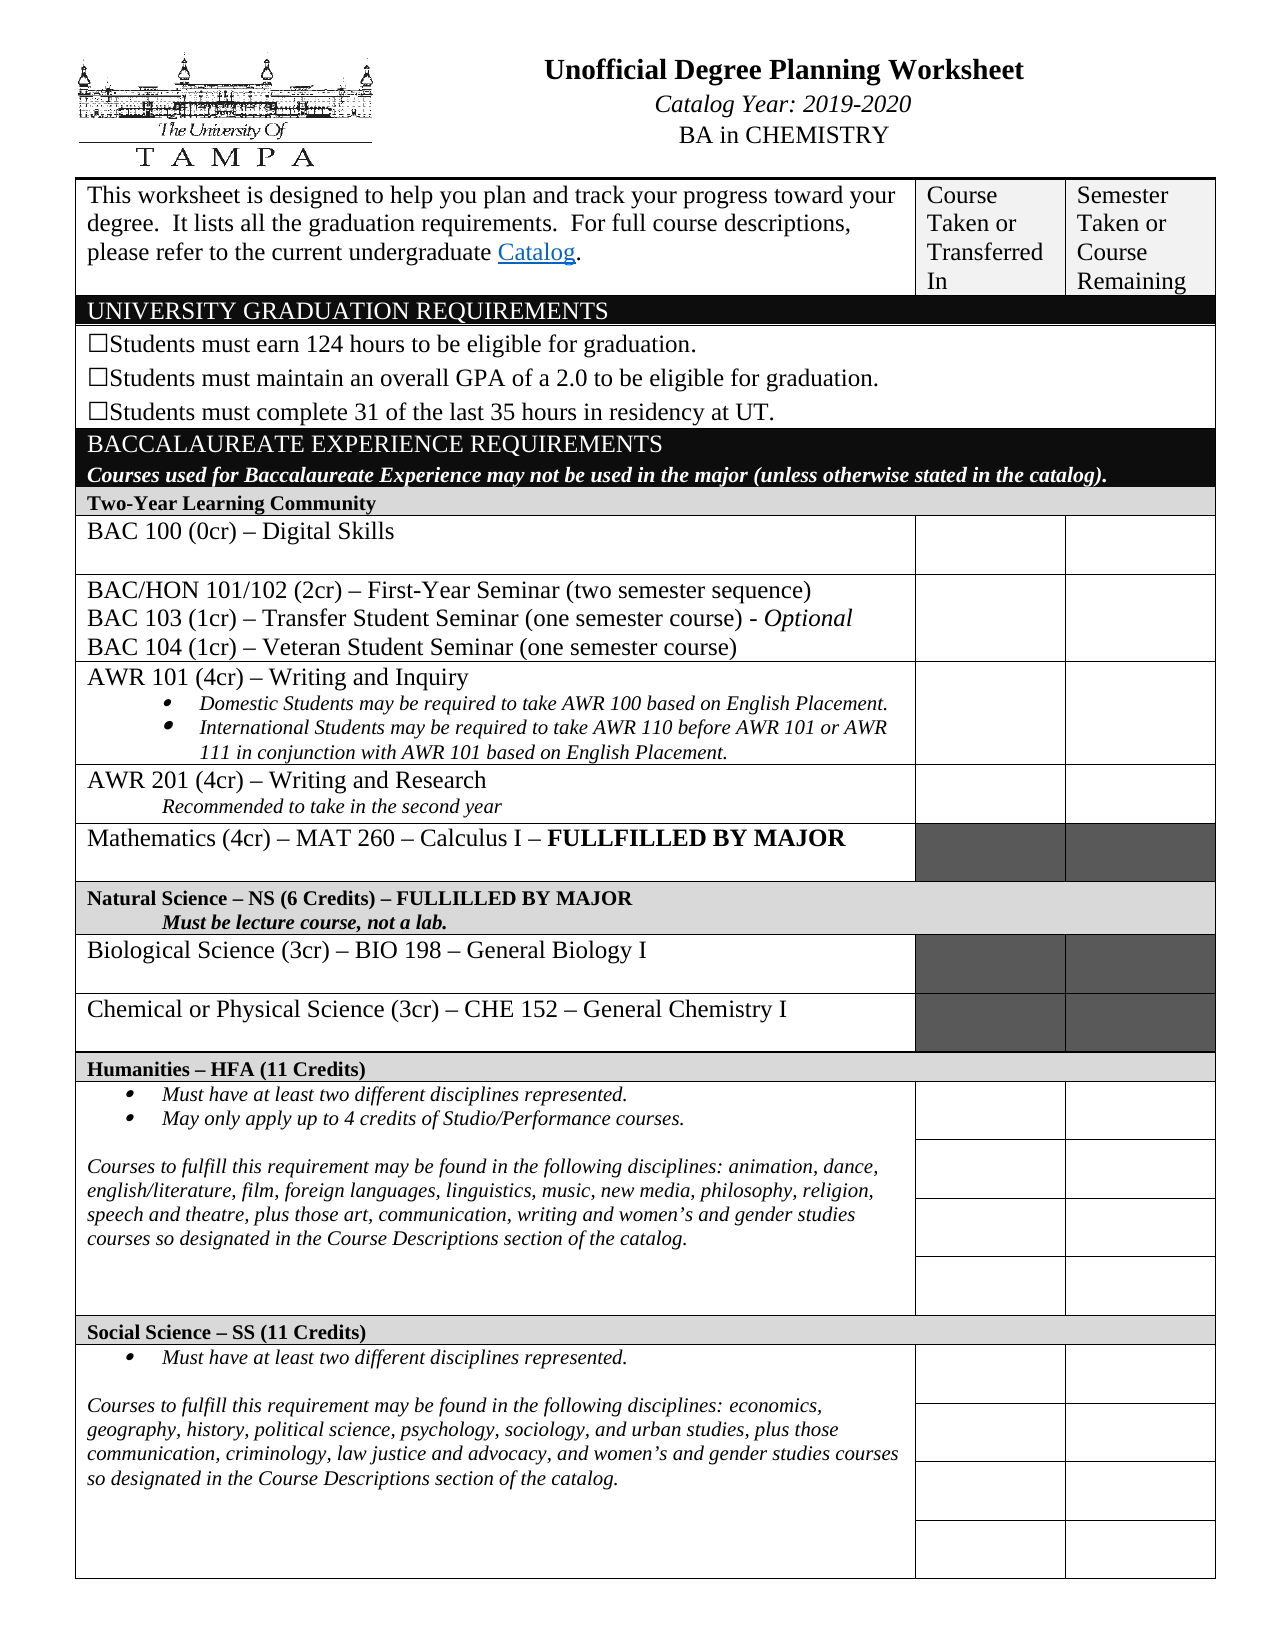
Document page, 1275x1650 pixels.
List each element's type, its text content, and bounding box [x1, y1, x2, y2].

table_cell [916, 1257, 1065, 1315]
table_header Course Taken or Transferred In [916, 180, 1065, 295]
table_cell AWR 101 (4cr) – Writing and Inquiry Domestic Students may be required to take AWR 100 based on English Placement. International Students may be required to take AWR 110 before AWR 101 or AWR 111 in conjunction with AWR 101 based on English Placement. [76, 662, 915, 764]
table_cell Social Science – SS (11 Credits) [76, 1316, 1215, 1344]
table_cell [916, 662, 1065, 764]
table_cell [1066, 1462, 1215, 1520]
table_cell [916, 994, 1065, 1051]
table_cell [1066, 824, 1215, 881]
table_cell [1066, 1199, 1215, 1256]
table_header Semester Taken or Course Remaining [1066, 180, 1215, 295]
table_cell [1066, 1257, 1215, 1315]
table_cell Humanities – HFA (11 Credits) [76, 1053, 1215, 1081]
table_cell [916, 1462, 1065, 1520]
table_cell [916, 1140, 1065, 1198]
table_header This worksheet is designed to help you plan and track your progress toward your degree. It lists all the graduation requirements. For full course descriptions, please refer to the current undergraduate Catalog. [76, 180, 915, 295]
table_cell [916, 575, 1065, 661]
table_cell [1066, 1521, 1215, 1578]
table_cell Mathematics (4cr) – MAT 260 – Calculus I – FULLFILLED BY MAJOR [76, 824, 915, 881]
table_cell Chemical or Physical Science (3cr) – CHE 152 – General Chemistry I [76, 994, 915, 1051]
table_cell [916, 1521, 1065, 1578]
table_cell [1066, 935, 1215, 993]
table_cell [1066, 575, 1215, 661]
table_cell Biological Science (3cr) – BIO 198 – General Biology I [76, 935, 915, 993]
table_cell [1066, 1345, 1215, 1403]
table_cell BAC 100 (0cr) – Digital Skills [76, 516, 915, 574]
table_cell [1066, 994, 1215, 1051]
table_cell AWR 201 (4cr) – Writing and Research Recommended to take in the second year [76, 765, 915, 822]
table_cell [1066, 1082, 1215, 1139]
table_cell BAC/HON 101/102 (2cr) – First-Year Seminar (two semester sequence) BAC 103 (1cr) – Transfer Student Seminar (one semester course) - Optional BAC 104 (1cr) – Veteran Student Seminar (one semester course) [76, 575, 915, 661]
table_cell Must have at least two different disciplines represented. May only apply up to 4 credits of Studio/Performance courses. Courses to fulfill this requirement may be found in the following disciplines: animation, dance, english/literature, film, foreign languages, linguistics, music, new media, philosophy, religion, speech and theatre, plus those art, communication, writing and women’s and gender studies courses so designated in the Course Descriptions section of the catalog. [76, 1082, 915, 1315]
table_cell [1066, 1140, 1215, 1198]
table_cell [1066, 1404, 1215, 1461]
table_cell Must have at least two different disciplines represented. Courses to fulfill this requirement may be found in the following disciplines: economics, geography, history, political science, psychology, sociology, and urban studies, plus those communication, criminology, law justice and advocacy, and women’s and gender studies courses so designated in the Course Descriptions section of the catalog. [76, 1345, 915, 1578]
table_cell [916, 1345, 1065, 1403]
table_cell Two-Year Learning Community [76, 487, 1215, 515]
table_cell [916, 1404, 1065, 1461]
table_cell [916, 824, 1065, 881]
table_cell [916, 1199, 1065, 1256]
table_cell [1066, 662, 1215, 764]
table_cell UNIVERSITY GRADUATION REQUIREMENTS [76, 296, 1215, 324]
table_cell [916, 935, 1065, 993]
table_cell Students must earn 124 hours to be eligible for graduation. Students must maintain an overall GPA of a 2.0 to be eligible for graduation. Students must complete 31 of the last 35 hours in residency at UT. [76, 326, 1215, 428]
table_cell [1066, 516, 1215, 574]
table_cell Natural Science – NS (6 Credits) – FULLILLED BY MAJOR Must be lecture course, not a lab. [76, 882, 1215, 934]
table_cell [1066, 765, 1215, 822]
table_cell [916, 765, 1065, 822]
table_cell [916, 1082, 1065, 1139]
table_cell [916, 516, 1065, 574]
table_cell BACCALAUREATE EXPERIENCE REQUIREMENTS Courses used for Baccalaureate Experience may not be used in the major (unless otherwise stated in the catalog). [76, 429, 1215, 487]
